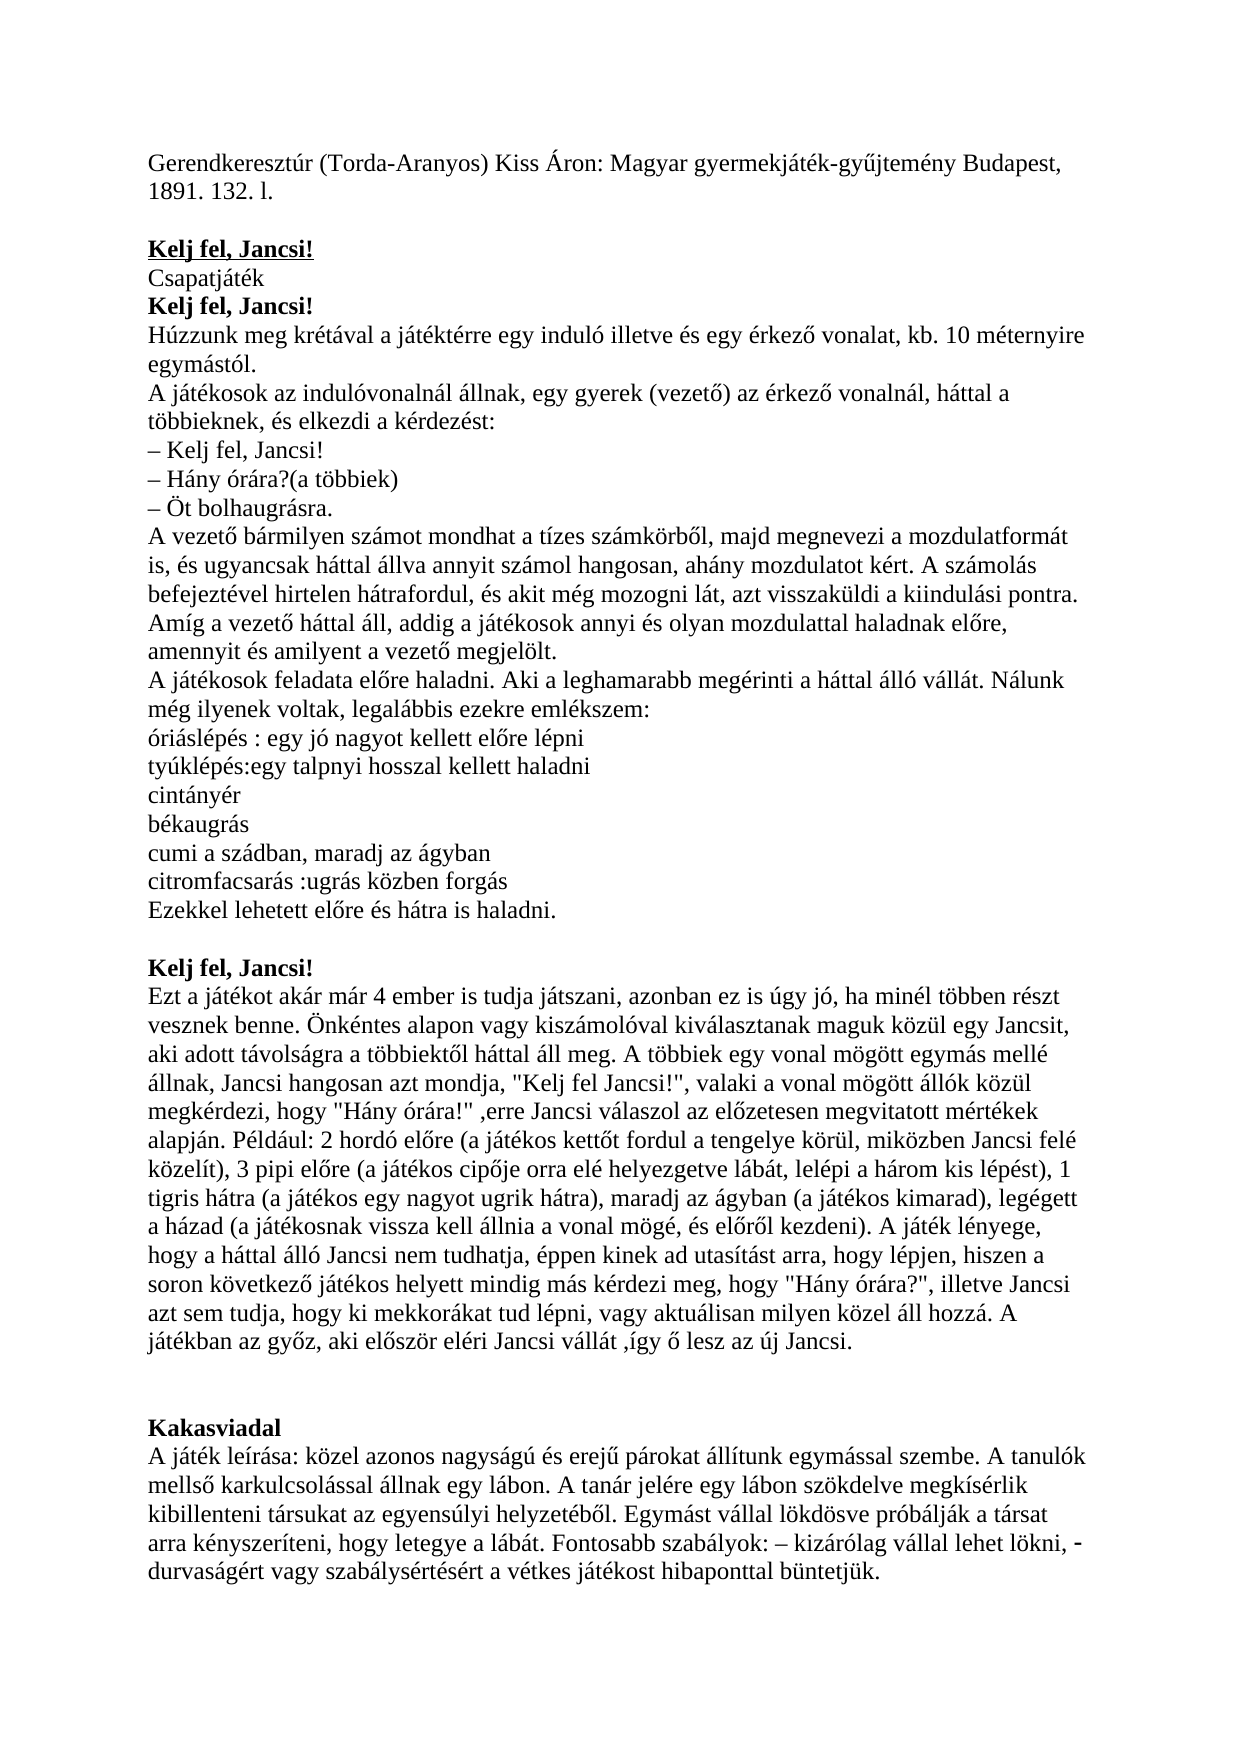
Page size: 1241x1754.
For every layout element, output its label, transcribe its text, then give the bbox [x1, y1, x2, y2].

text Kelj fel, Jancsi! [148, 234, 1093, 263]
text Csapatjáték [148, 263, 1093, 291]
text Kakasviadal [148, 1413, 1093, 1441]
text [148, 148, 1093, 205]
text Kelj fel, Jancsi! [148, 953, 1093, 981]
text Húzzunk meg krétával a játéktérre egy induló illetve és egy érkező vonalat, kb. 10 méternyire egymástól. A játékosok az indulóvonalnál állnak, egy gyerek (vezető) az érkező vonalnál, háttal a többieknek, és elkezdi a kérdezést: – Kelj fel, Jancsi! – Hány órára?(a többiek) – Öt bolhaugrásra. A vezető bármilyen számot mondhat a tízes számkörből, majd megnevezi a mozdulatformát is, és ugyancsak háttal állva annyit számol hangosan, ahány mozdulatot kért. A számolás befejeztével hirtelen hátrafordul, és akit még mozogni lát, azt visszaküldi a kiindulási pontra. Amíg a vezető háttal áll, addig a játékosok annyi és olyan mozdulattal haladnak előre, amennyit és amilyent a vezető megjelölt. A játékosok feladata előre haladni. Aki a leghamarabb megérinti a háttal álló vállát. Nálunk még ilyenek voltak, legalábbis ezekre emlékszem: óriáslépés : egy jó nagyot kellett előre lépni tyúklépés:egy talpnyi hosszal kellett haladni cintányér békaugrás cumi a szádban, maradj az ágyban citromfacsarás :ugrás közben forgás Ezekkel lehetett előre és hátra is haladni. [148, 320, 1093, 924]
text Ezt a játékot akár már 4 ember is tudja játszani, azonban ez is úgy jó, ha minél többen részt vesznek benne. Önkéntes alapon vagy kiszámolóval kiválasztanak maguk közül egy Jancsit, aki adott távolságra a többiektől háttal áll meg. A többiek egy vonal mögött egymás mellé állnak, Jancsi hangosan azt mondja, "Kelj fel Jancsi!", valaki a vonal mögött állók közül megkérdezi, hogy "Hány órára!" ,erre Jancsi válaszol az előzetesen megvitatott mértékek alapján. Például: 2 hordó előre (a játékos kettőt fordul a tengelye körül, miközben Jancsi felé közelít), 3 pipi előre (a játékos cipője orra elé helyezgetve lábát, lelépi a három kis lépést), 1 tigris hátra (a játékos egy nagyot ugrik hátra), maradj az ágyban (a játékos kimarad), legégett a házad (a játékosnak vissza kell állnia a vonal mögé, és előről kezdeni). A játék lényege, hogy a háttal álló Jancsi nem tudhatja, éppen kinek ad utasítást arra, hogy lépjen, hiszen a soron következő játékos helyett mindig más kérdezi meg, hogy "Hány órára?", illetve Jancsi azt sem tudja, hogy ki mekkorákat tud lépni, vagy aktuálisan milyen közel áll hozzá. A játékban az győz, aki először eléri Jancsi vállát ,így ő lesz az új Jancsi. [148, 981, 1093, 1355]
text Kelj fel, Jancsi! [148, 291, 1093, 320]
text A játék leírása: közel azonos nagyságú és erejű párokat állítunk egymással szembe. A tanulók mellső karkulcsolással állnak egy lábon. A tanár jelére egy lábon szökdelve megkísérlik kibillenteni társukat az egyensúlyi helyzetéből. Egymást vállal lökdösve próbálják a társat arra kényszeríteni, hogy letegye a lábát. Fontosabb szabályok: – kizárólag vállal lehet lökni, durvaságért vagy szabálysértésért a vétkes játékost hibaponttal büntetjük. [148, 1441, 1093, 1585]
